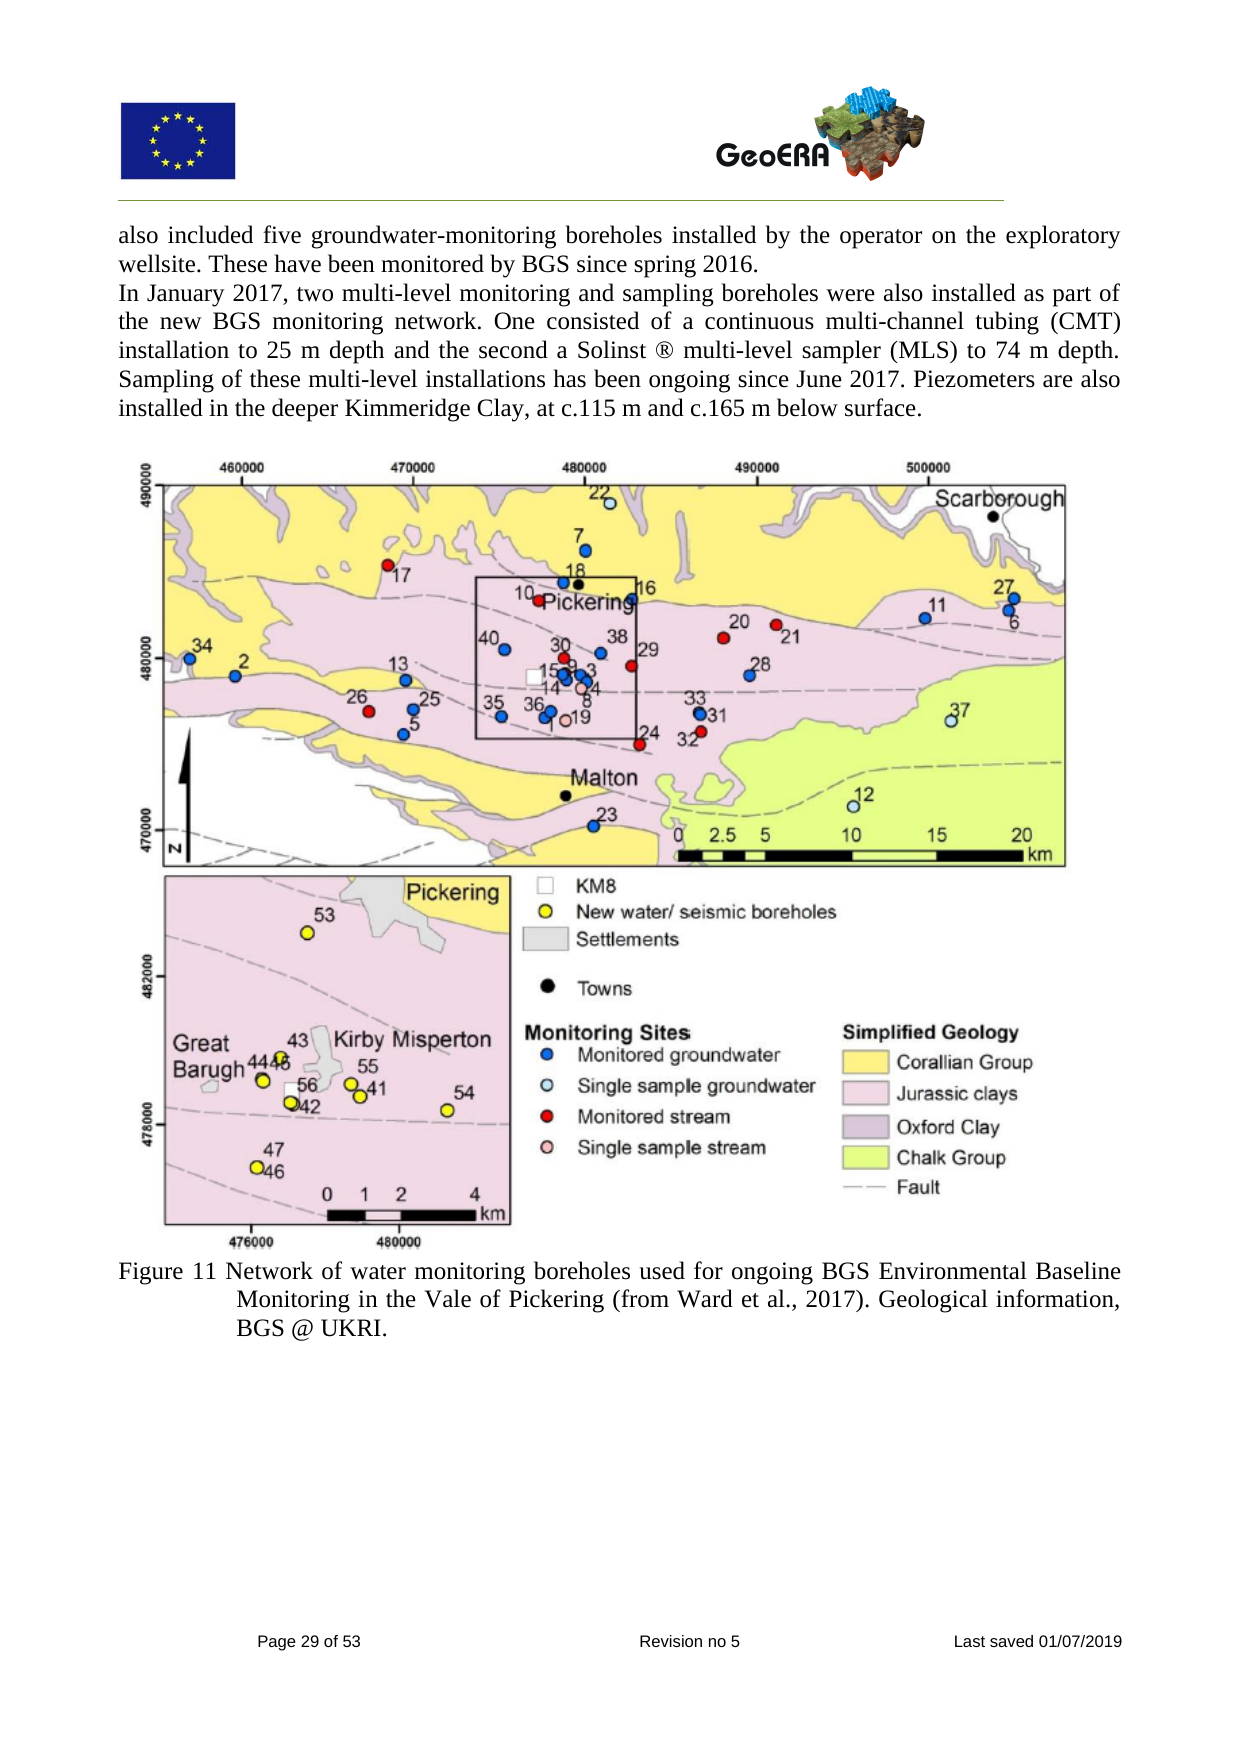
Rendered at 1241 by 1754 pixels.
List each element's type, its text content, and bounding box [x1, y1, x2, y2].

picture [715, 86, 925, 181]
text In January 2017, two multi-level monitoring and sampling boreholes were also installed as part of the new BGS monitoring network. One consisted of a continuous multi-channel tubing (CMT) installation to 25 m depth and the second a Solinst ® multi-level sampler (MLS) to 74 m depth. Sampling of these multi-level installations has been ongoing since June 2017. Piezometers are also installed in the deeper Kimmeridge Clay, at c.115 m and c.165 m below surface. [118, 278, 1122, 421]
picture [118, 100, 237, 181]
text Figure 11 Network of water monitoring boreholes used for ongoing BGS Environmental Baseline Monitoring in the Vale of Pickering (from Ward et al., 2017). Geological information, BGS @ UKRI. [118, 1256, 1122, 1342]
picture [118, 450, 1085, 1256]
